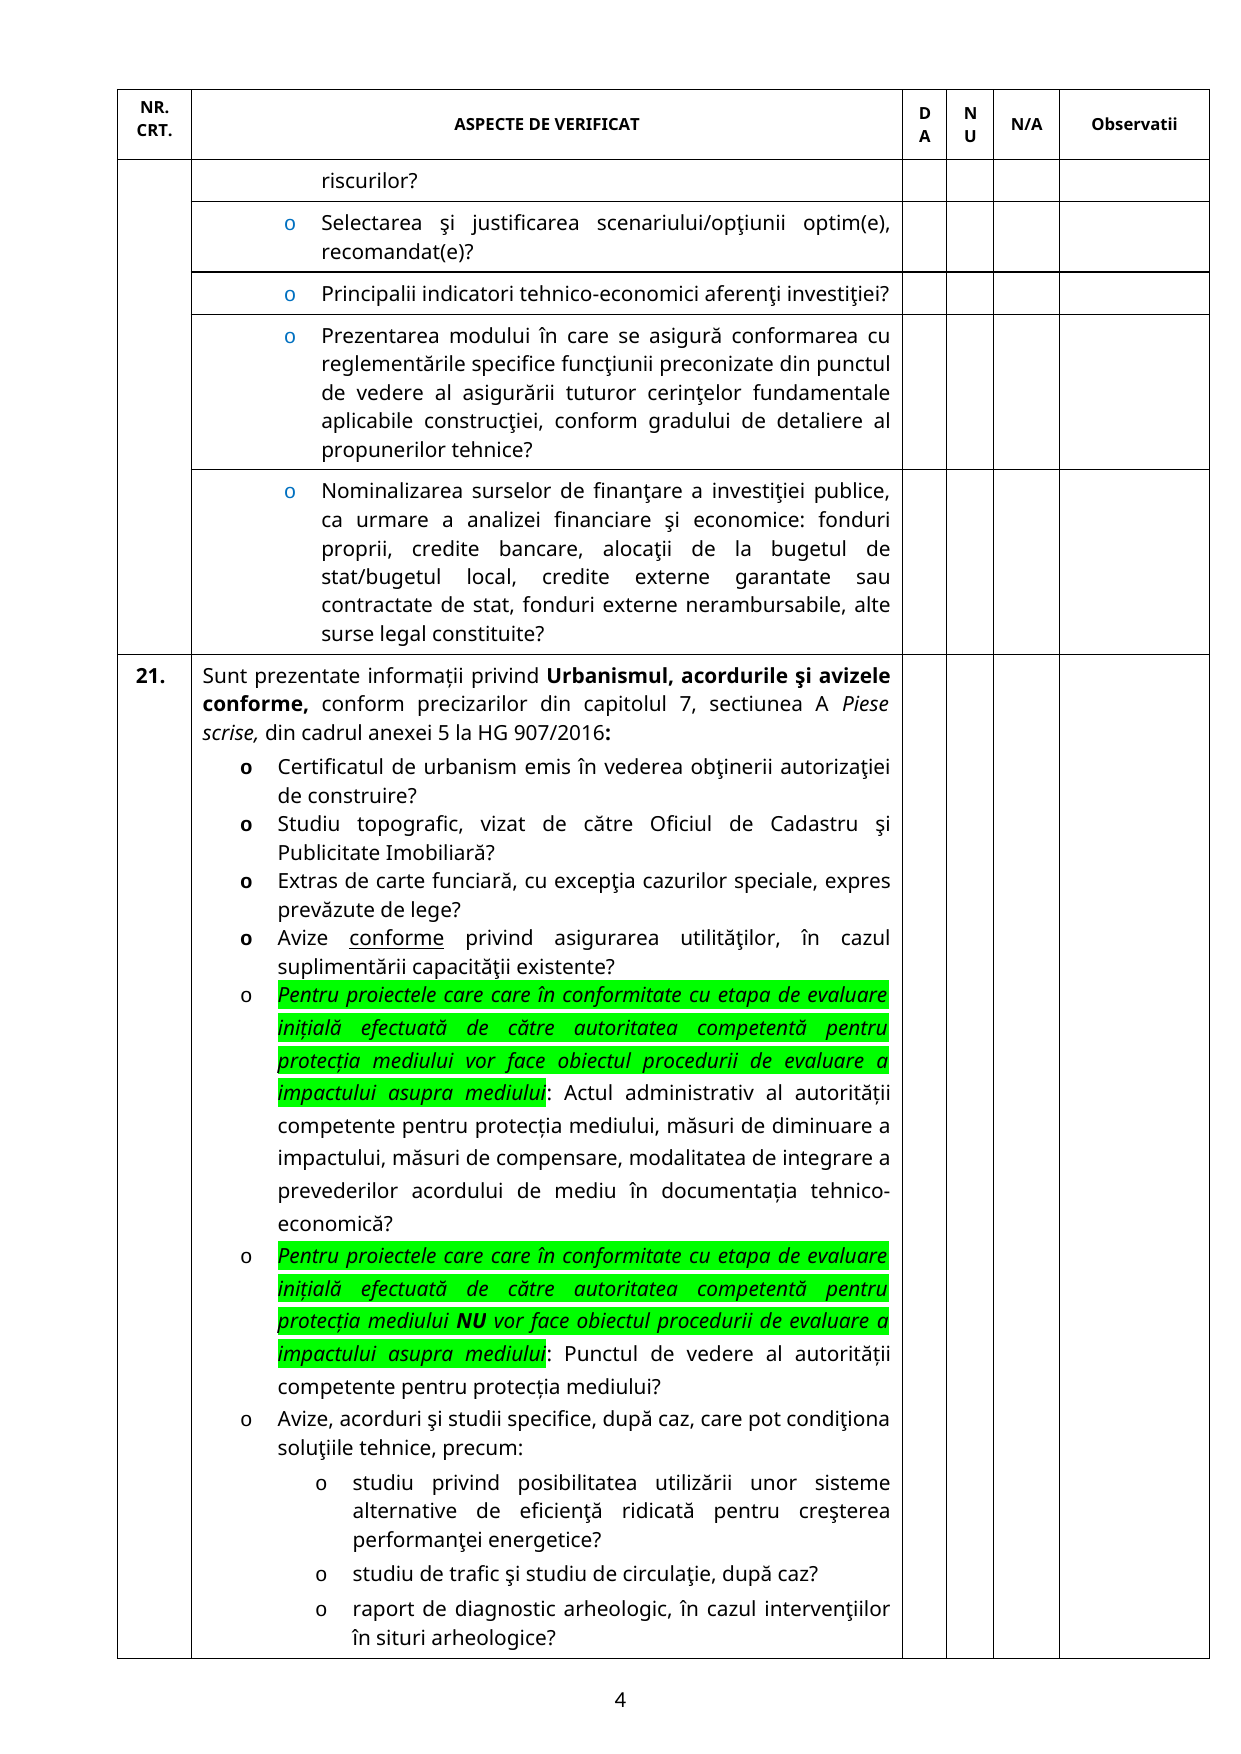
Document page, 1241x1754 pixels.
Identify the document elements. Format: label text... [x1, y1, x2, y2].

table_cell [192, 160, 902, 201]
table_cell [994, 315, 1059, 469]
table_cell [903, 273, 946, 313]
table_cell [947, 315, 993, 469]
table_cell [1060, 160, 1209, 201]
table_cell [947, 273, 993, 313]
table_cell [903, 470, 946, 654]
table_cell [947, 655, 993, 1657]
table_header Observatii [1060, 90, 1209, 159]
table_cell [1060, 202, 1209, 271]
table_cell [903, 160, 946, 201]
table_cell Nominalizarea surselor de finanţare a investiţiei publice, ca urmare a analizei financiare şi economice: fonduri proprii, credite bancare, alocaţii de la bugetul de stat/bugetul local, credite externe garantate sau contractate de stat, fonduri externe nerambursabile, alte surse legal constituite? [192, 470, 902, 654]
table_header ASPECTE DE VERIFICAT [192, 90, 902, 159]
table_cell [903, 202, 946, 271]
table_cell Prezentarea modului în care se asigură conformarea cu reglementările specifice funcţiunii preconizate din punctul de vedere al asigurării tuturor cerinţelor fundamentale aplicabile construcţiei, conform gradului de detaliere al propunerilor tehnice? [192, 315, 902, 469]
table_cell Principalii indicatori tehnico-economici aferenţi investiţiei? [192, 273, 902, 313]
table_cell [994, 160, 1059, 201]
table_cell [947, 470, 993, 654]
table_cell [903, 655, 946, 1657]
table_cell [947, 160, 993, 201]
table_header NR. CRT. [118, 90, 191, 159]
table_cell [1060, 273, 1209, 313]
table_header N/A [994, 90, 1059, 159]
table_cell [994, 273, 1059, 313]
table_cell [1060, 315, 1209, 469]
table_header NU [947, 90, 993, 159]
table_cell [994, 470, 1059, 654]
table_cell [947, 202, 993, 271]
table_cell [192, 655, 902, 1657]
table_header DA [903, 90, 946, 159]
table_cell [1060, 470, 1209, 654]
table_cell [994, 655, 1059, 1657]
table_cell [1060, 655, 1209, 1657]
table_cell [903, 315, 946, 469]
table_cell [994, 202, 1059, 271]
table_cell [118, 655, 191, 1657]
table_cell Selectarea şi justificarea scenariului/opţiunii optim(e), recomandat(e)? [192, 202, 902, 271]
